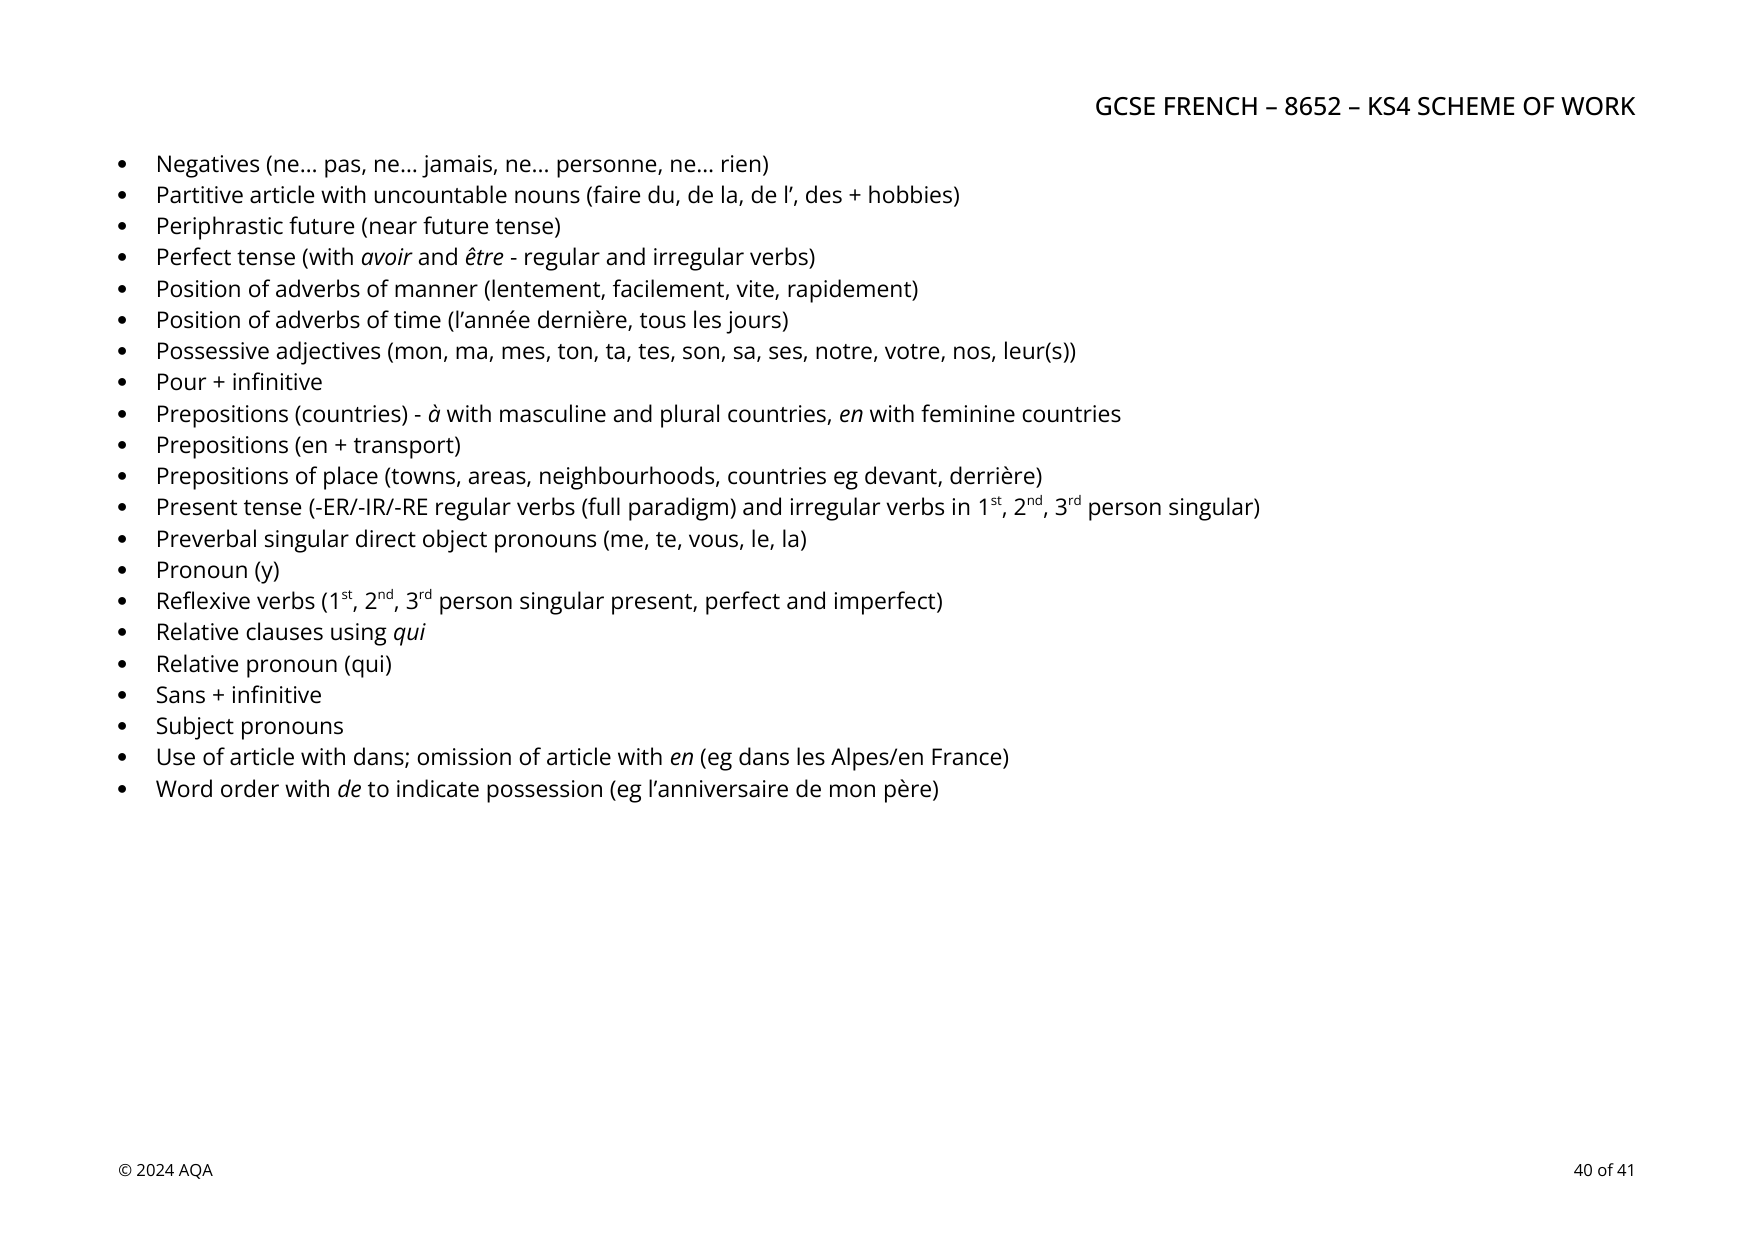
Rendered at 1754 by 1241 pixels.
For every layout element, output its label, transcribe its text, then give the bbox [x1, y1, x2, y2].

list Position of adverbs of manner (lentement, facilement, vite, rapidement) [118, 273, 1636, 304]
list Reflexive verbs (1st, 2nd, 3rd person singular present, perfect and imperfect) [118, 585, 1636, 616]
list Preverbal singular direct object pronouns (me, te, vous, le, la) [118, 523, 1636, 554]
list Position of adverbs of time (l’année dernière, tous les jours) [118, 304, 1636, 335]
list Word order with de to indicate possession (eg l’anniversaire de mon père) [118, 773, 1636, 804]
list Use of article with dans; omission of article with en (eg dans les Alpes/en France) [118, 741, 1636, 773]
list Periphrastic future (near future tense) [118, 210, 1636, 241]
list Pour + infinitive [118, 366, 1636, 398]
list Prepositions of place (towns, areas, neighbourhoods, countries eg devant, derrière) [118, 460, 1636, 491]
list Pronoun (y) [118, 554, 1636, 585]
list Prepositions (en + transport) [118, 429, 1636, 460]
list Possessive adjectives (mon, ma, mes, ton, ta, tes, son, sa, ses, notre, votre, nos, leur(s)) [118, 335, 1636, 366]
list Present tense (-ER/-IR/-RE regular verbs (full paradigm) and irregular verbs in 1st, 2nd, 3rd person singular) [118, 491, 1636, 523]
list Relative pronoun (qui) [118, 648, 1636, 679]
list Negatives (ne… pas, ne… jamais, ne... personne, ne… rien) [118, 148, 1636, 179]
list Relative clauses using qui [118, 616, 1636, 648]
list Partitive article with uncountable nouns (faire du, de la, de l’, des + hobbies) [118, 179, 1636, 210]
list Perfect tense (with avoir and être - regular and irregular verbs) [118, 241, 1636, 273]
list Subject pronouns [118, 710, 1636, 741]
list Prepositions (countries) - à with masculine and plural countries, en with feminine countries [118, 398, 1636, 429]
list Sans + infinitive [118, 679, 1636, 710]
